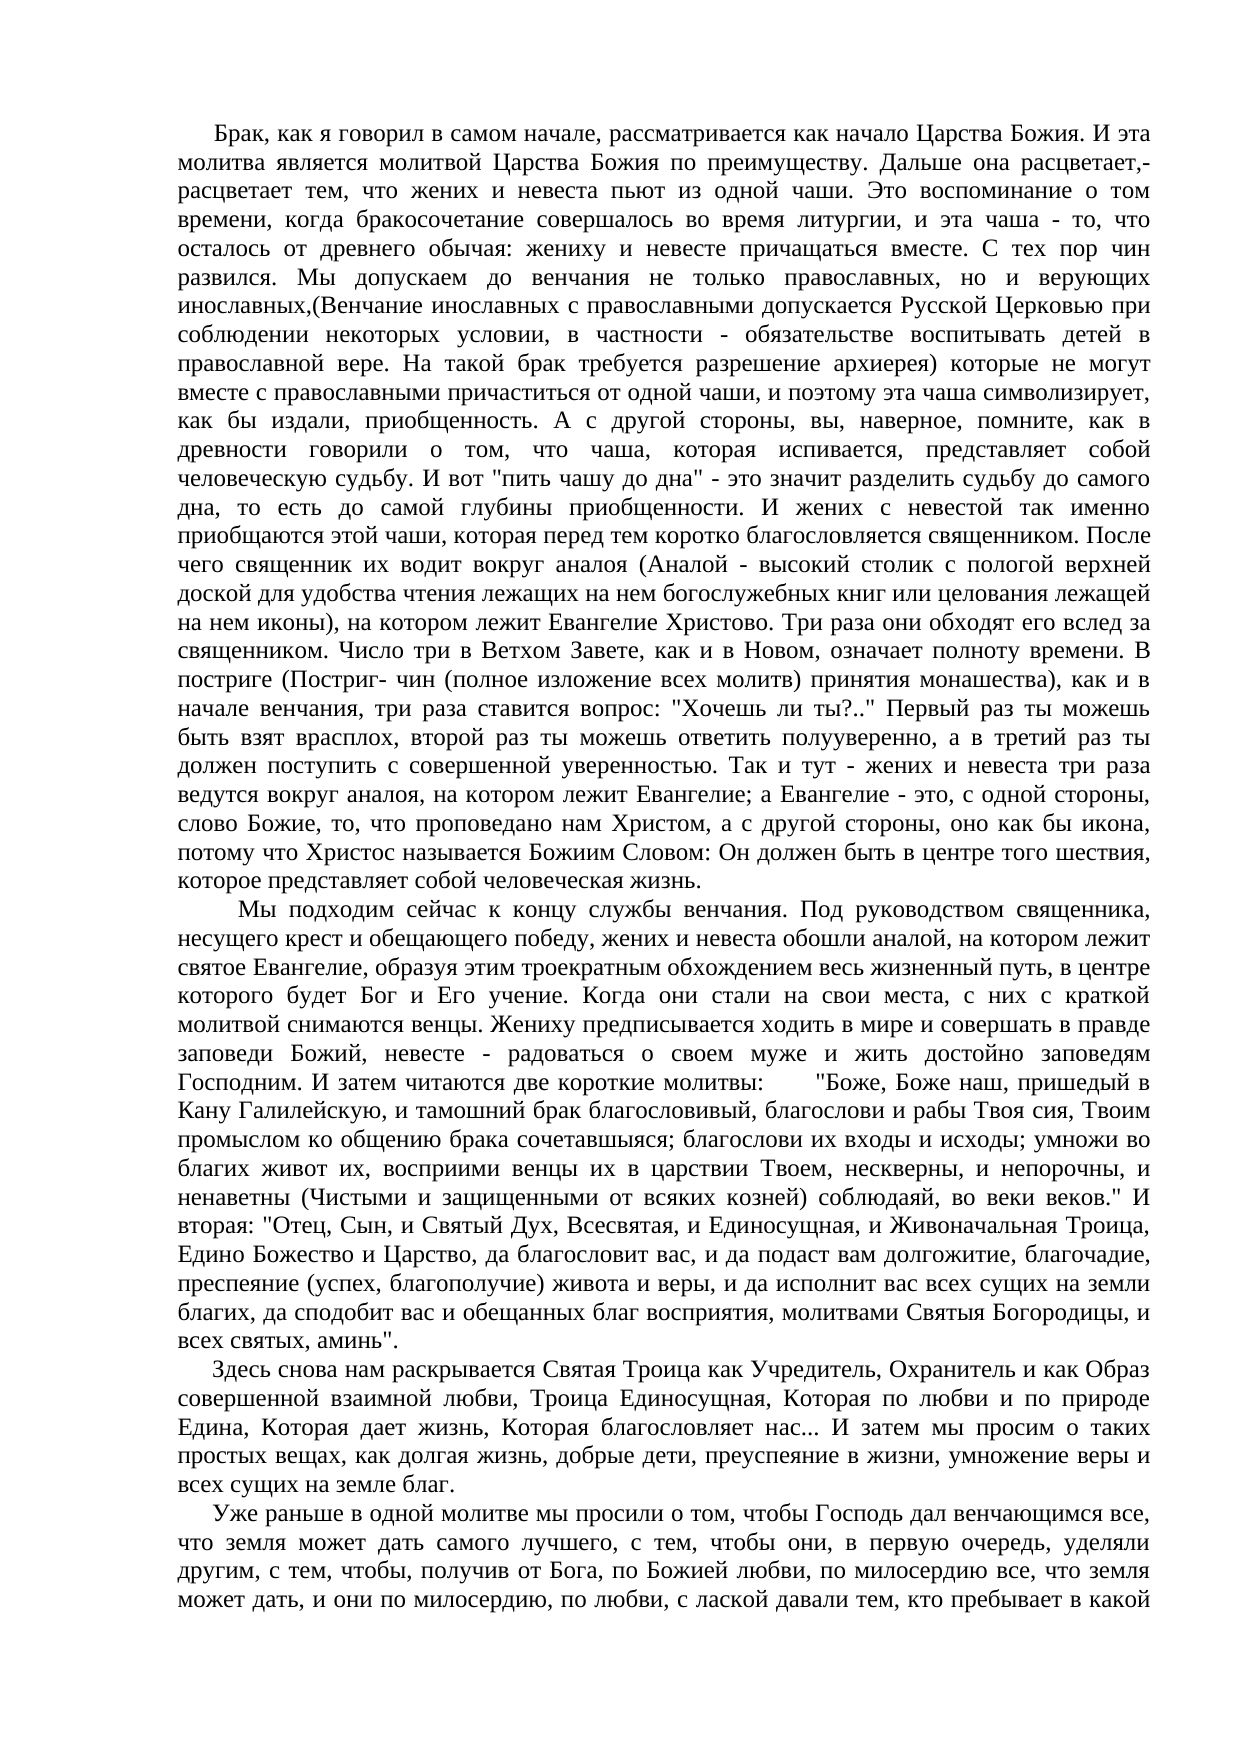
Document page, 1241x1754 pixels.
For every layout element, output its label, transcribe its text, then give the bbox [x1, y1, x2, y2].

text Мы подходим сейчас к концу службы венчания. Под руководством священника, несущего крест и обещающего победу, жених и невеста обошли аналой, на котором лежит святое Евангелие, образуя этим троекратным обхождением весь жизненный путь, в центре которого будет Бог и Его учение. Когда они стали на свои места, с них с краткой молитвой снимаются венцы. Жениху предписывается ходить в мире и совершать в правде заповеди Божий, невесте - радоваться о своем муже и жить достойно заповедям Господним. И затем читаются две короткие молитвы: "Боже, Боже наш, пришедый в Кану Галилейскую, и тамошний брак благословивый, благослови и рабы Твоя сия, Твоим промыслом ко общению брака сочетавшыяся; благослови их входы и исходы; умножи во благих живот их, восприими венцы их в царствии Твоем, нескверны, и непорочны, и ненаветны (Чистыми и защищенными от всяких козней) соблюдаяй, во веки веков." И вторая: "Отец, Сын, и Святый Дух, Всесвятая, и Единосущная, и Живоначальная Троица, Едино Божество и Царство, да благословит вас, и да подаст вам долгожитие, благочадие, преспеяние (успех, благополучие) живота и веры, и да исполнит вас всех сущих на земли благих, да сподобит вас и обещанных благ восприятия, молитвами Святыя Богородицы, и всех святых, аминь". [177, 894, 1152, 1354]
text Здесь снова нам раскрывается Святая Троица как Учредитель, Охранитель и как Образ совершенной взаимной любви, Троица Единосущная, Которая по любви и по природе Едина, Которая дает жизнь, Которая благословляет нас... И затем мы просим о таких простых вещах, как долгая жизнь, добрые дети, преуспеяние в жизни, умножение веры и всех сущих на земле благ. [177, 1354, 1152, 1498]
text Брак, как я говорил в самом начале, рассматривается как начало Царства Божия. И эта молитва является молитвой Царства Божия по преимуществу. Дальше она расцветает,- расцветает тем, что жених и невеста пьют из одной чаши. Это воспоминание о том времени, когда бракосочетание совершалось во время литургии, и эта чаша - то, что осталось от древнего обычая: жениху и невесте причащаться вместе. С тех пор чин развился. Мы допускаем до венчания не только православных, но и верующих инославных,(Венчание инославных с православными допускается Русской Церковью при соблюдении некоторых условии, в частности - обязательстве воспитывать детей в православной вере. На такой брак требуется разрешение архиерея) которые не могут вместе с православными причаститься от одной чаши, и поэтому эта чаша символизирует, как бы издали, приобщенность. А с другой стороны, вы, наверное, помните, как в древности говорили о том, что чаша, которая испивается, представляет собой человеческую судьбу. И вот "пить чашу до дна" - это значит разделить судьбу до самого дна, то есть до самой глубины приобщенности. И жених с невестой так именно приобщаются этой чаши, которая перед тем коротко благословляется священником. После чего священник их водит вокруг аналоя (Аналой - высокий столик с пологой верхней доской для удобства чтения лежащих на нем богослужебных книг или целования лежащей на нем иконы), на котором лежит Евангелие Христово. Три раза они обходят его вслед за священником. Число три в Ветхом Завете, как и в Новом, означает полноту времени. В постриге (Постриг- чин (полное изложение всех молитв) принятия монашества), как и в начале венчания, три раза ставится вопрос: "Хочешь ли ты?.." Первый раз ты можешь быть взят врасплох, второй раз ты можешь ответить полууверенно, а в третий раз ты должен поступить с совершенной уверенностью. Так и тут - жених и невеста три раза ведутся вокруг аналоя, на котором лежит Евангелие; а Евангелие - это, с одной стороны, слово Божие, то, что проповедано нам Христом, а с другой стороны, оно как бы икона, потому что Христос называется Божиим Словом: Он должен быть в центре того шествия, которое представляет собой человеческая жизнь. [177, 118, 1152, 894]
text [177, 1498, 1152, 1613]
